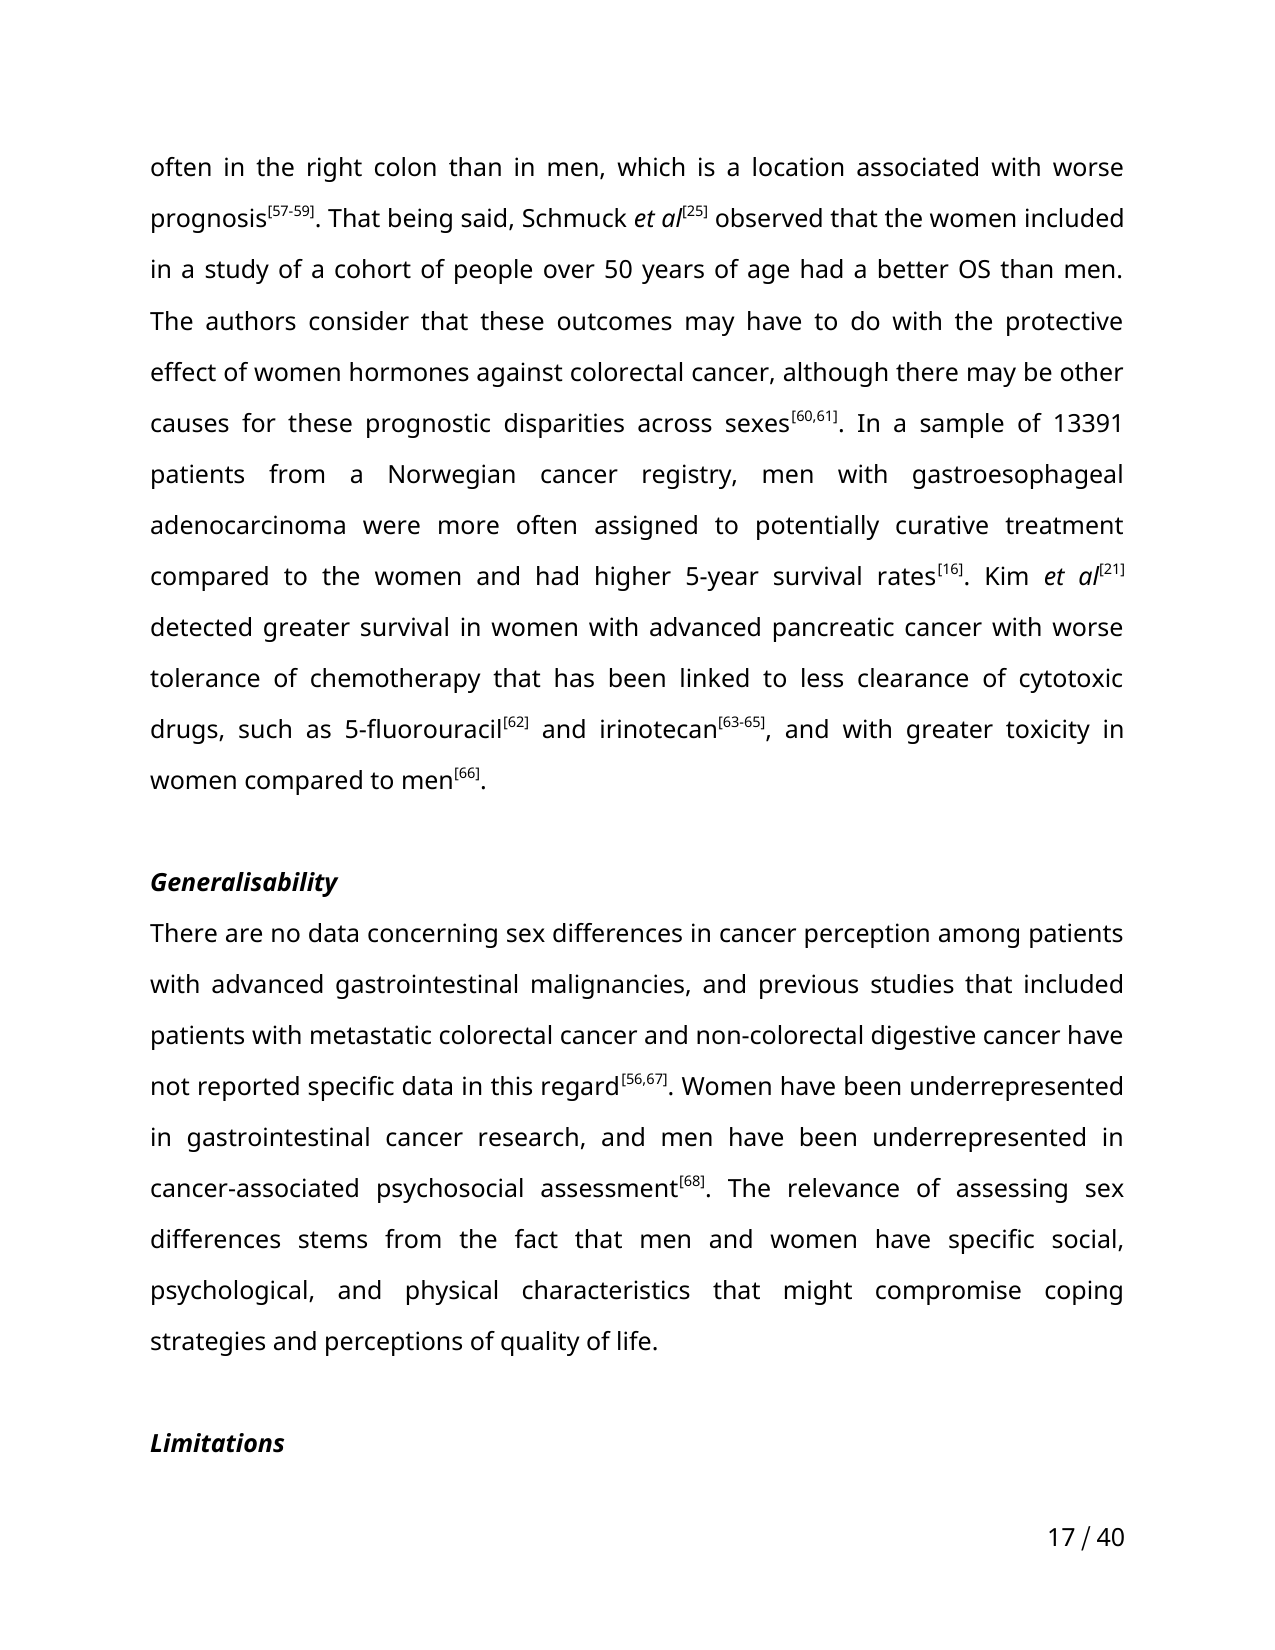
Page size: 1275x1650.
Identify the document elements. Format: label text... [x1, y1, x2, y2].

text Generalisability [150, 864, 1125, 899]
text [150, 150, 1125, 797]
text Limitations [150, 1426, 1125, 1460]
text There are no data concerning sex differences in cancer perception among patients with advanced gastrointestinal malignancies, and previous studies that included patients with metastatic colorectal cancer and non-colorectal digestive cancer have not reported specific data in this regard[56,67]. Women have been underrepresented in gastrointestinal cancer research, and men have been underrepresented in cancer-associated psychosocial assessment[68]. The relevance of assessing sex differences stems from the fact that men and women have specific social, psychological, and physical characteristics that might compromise coping strategies and perceptions of quality of life. [150, 916, 1125, 1358]
